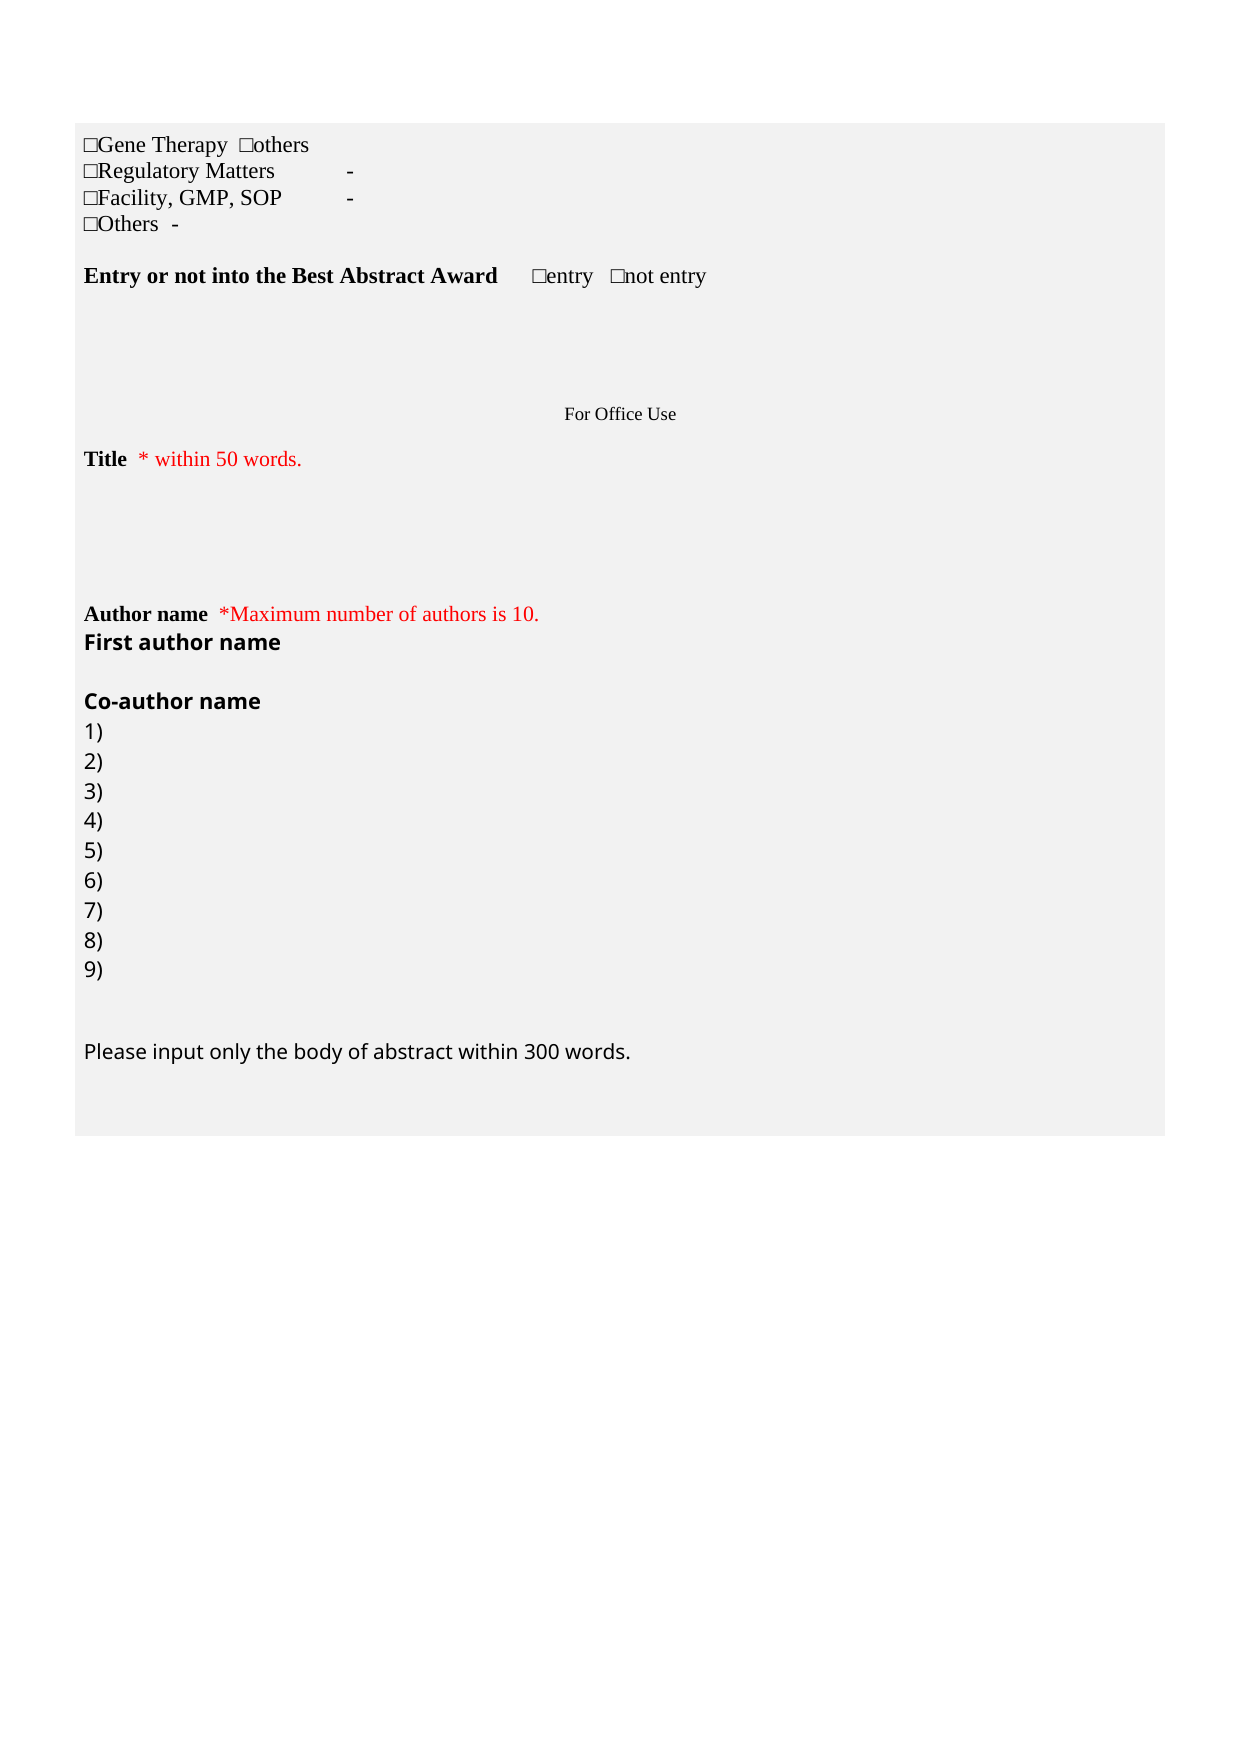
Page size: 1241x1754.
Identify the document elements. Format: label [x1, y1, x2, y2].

table_cell [75, 123, 1165, 1136]
